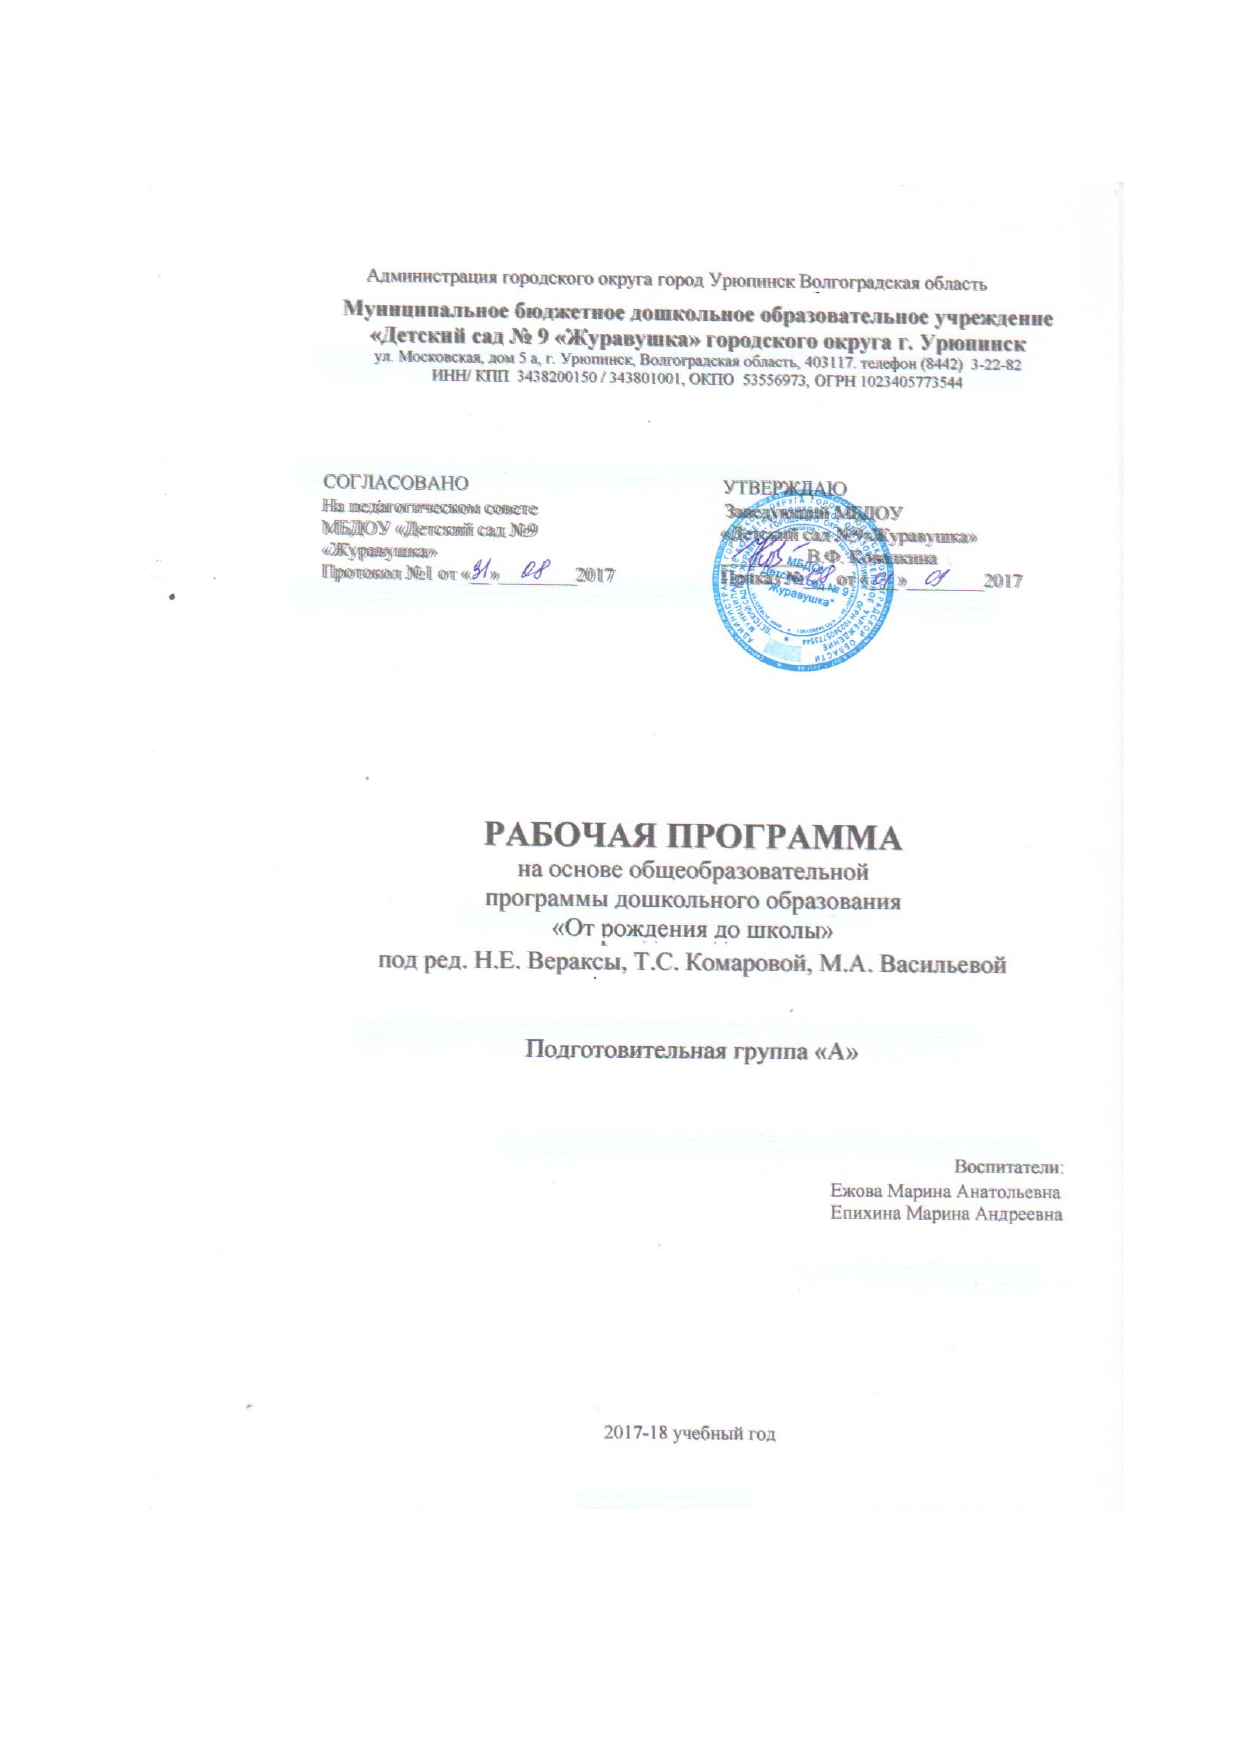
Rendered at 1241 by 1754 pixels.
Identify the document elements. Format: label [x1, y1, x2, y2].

picture [149, 175, 1124, 1513]
